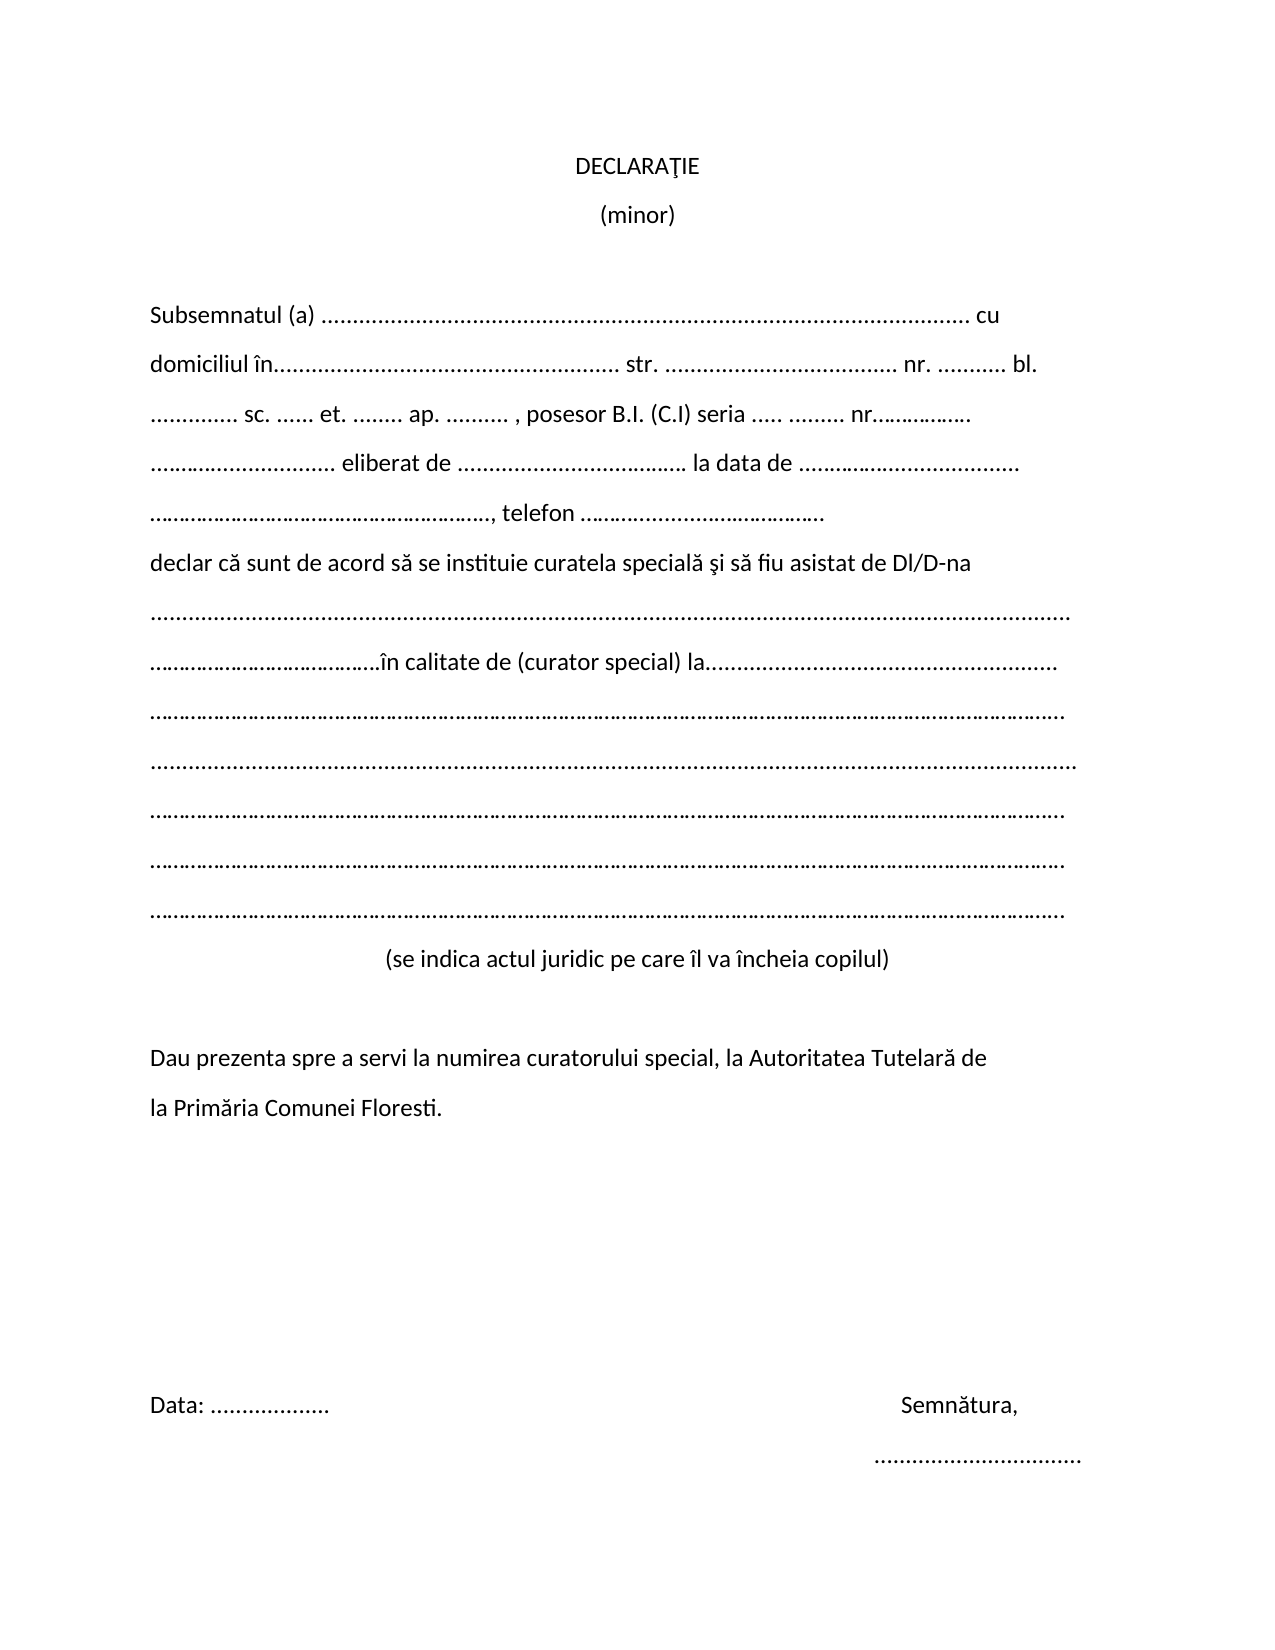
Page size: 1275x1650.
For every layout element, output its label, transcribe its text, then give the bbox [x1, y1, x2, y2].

text declar că sunt de acord să se instituie curatela specială şi să fiu asistat de Dl/D-na [150, 547, 1125, 577]
text Dau prezenta spre a servi la numirea curatorului special, la Autoritatea Tutelară de [150, 1042, 1125, 1073]
text ………………………………….în calitate de (curator special) la........................................................ [150, 646, 1125, 676]
text ................................................................................................................................................... [150, 745, 1125, 776]
text …………………………………………………………………………………………………………………………………………... [150, 695, 1125, 726]
text ....…….................... eliberat de ............................…..…. la data de .....………...................... [150, 447, 1125, 478]
text domiciliul în....................................................... str. ..................................... nr. ........... bl. [150, 348, 1125, 379]
text ……………………………………………………………………………………………………………………….………………….. [150, 844, 1125, 875]
text (minor) [150, 199, 1125, 230]
text DECLARAŢIE [150, 150, 1125, 181]
text …………………………………………………………………………………………………………………………………………... [150, 894, 1125, 924]
text .............. sc. ...... et. ........ ap. .......... , posesor B.I. (C.I) seria ..... ......... nr…………….. [150, 398, 1125, 428]
text ………………………………………………….., telefon ……….............….…………… [150, 497, 1125, 528]
text Data: ................... Semnătura, [150, 1389, 1125, 1420]
text la Primăria Comunei Floresti. [150, 1092, 1125, 1123]
text (se indica actul juridic pe care îl va încheia copilul) [150, 943, 1125, 974]
text …………………………………………………………………………………………………………………………………………... [150, 794, 1125, 825]
text .................................................................................................................................................. [150, 596, 1125, 627]
text Subsemnatul (a) ....................................................................................................... cu [150, 299, 1125, 329]
text ................................. [150, 1439, 1125, 1470]
